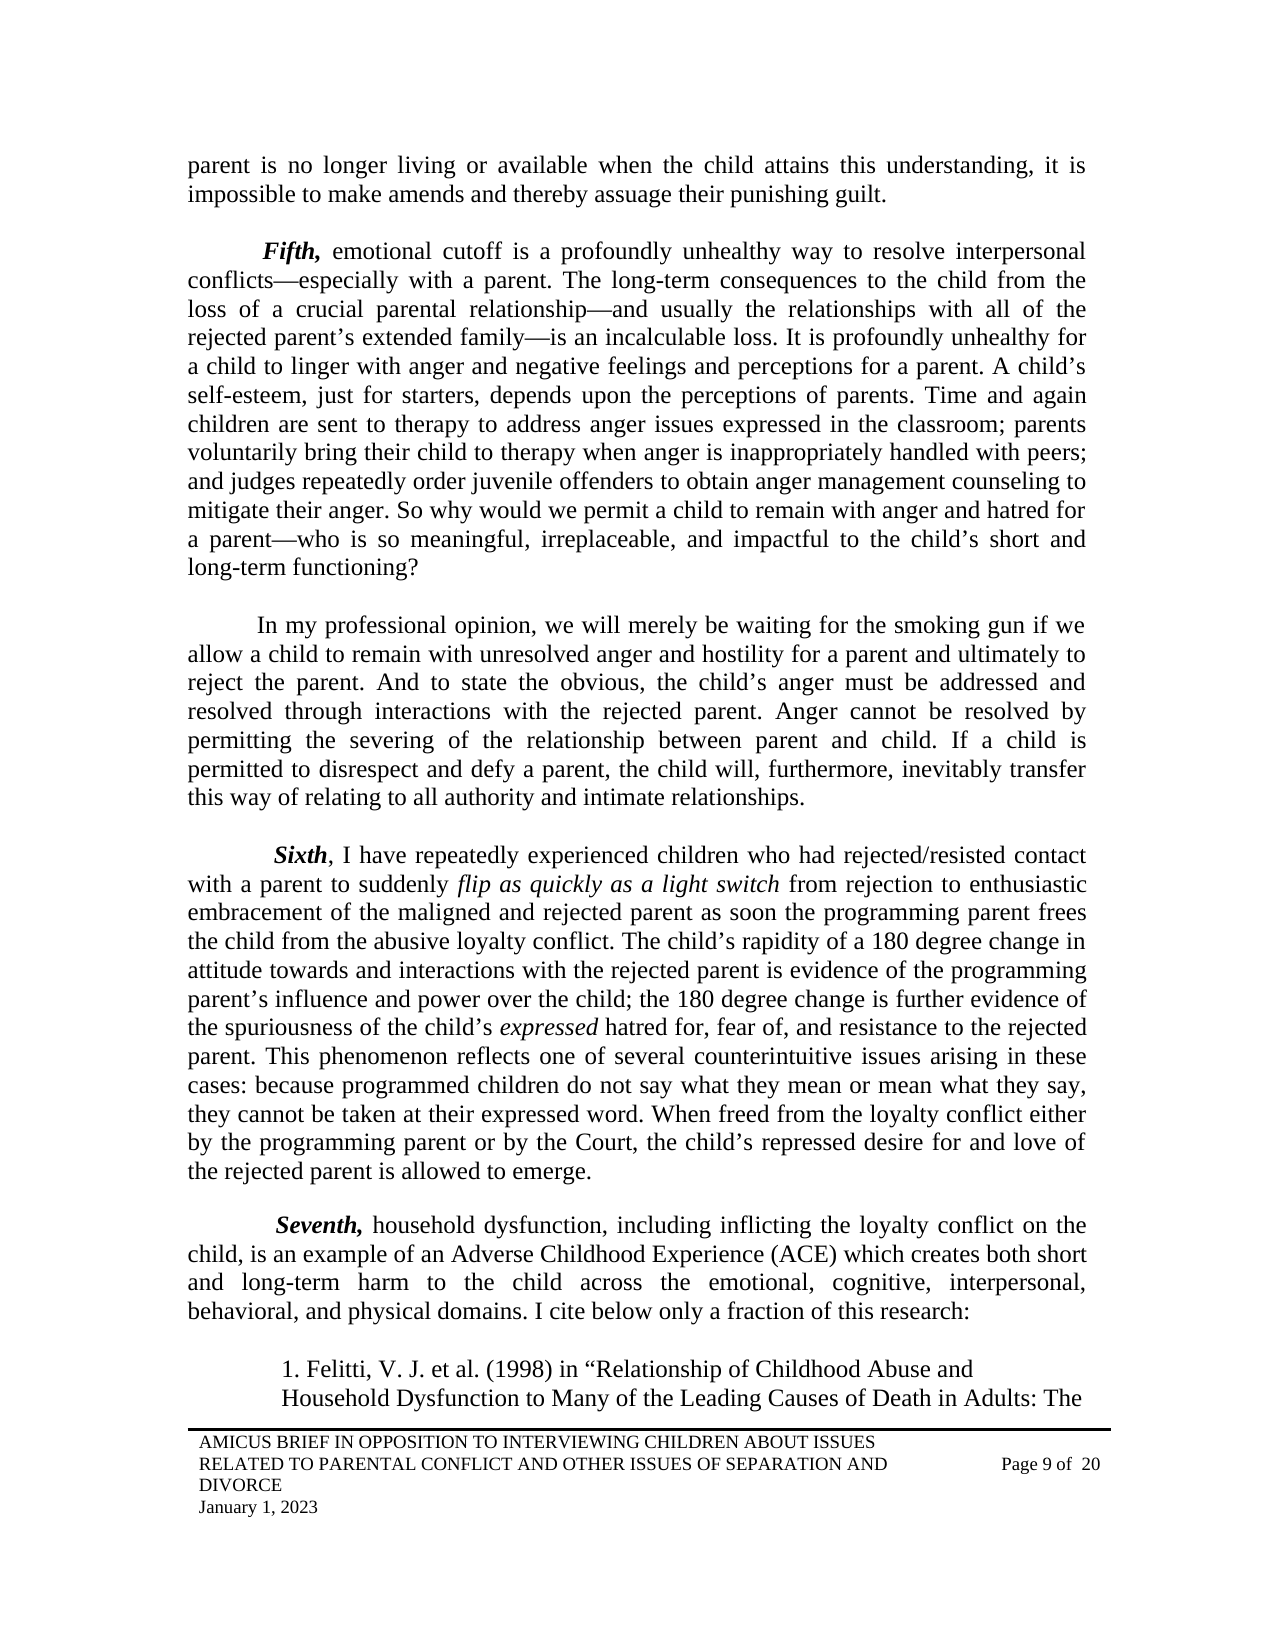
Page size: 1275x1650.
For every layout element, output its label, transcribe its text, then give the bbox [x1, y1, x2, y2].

text Fifth, emotional cutoff is a profoundly unhealthy way to resolve interpersonal conflicts—especially with a parent. The long-term consequences to the child from the loss of a crucial parental relationship—and usually the relationships with all of the rejected parent’s extended family—is an incalculable loss. It is profoundly unhealthy for a child to linger with anger and negative feelings and perceptions for a parent. A child’s self-esteem, just for starters, depends upon the perceptions of parents. Time and again children are sent to therapy to address anger issues expressed in the classroom; parents voluntarily bring their child to therapy when anger is inappropriately handled with peers; and judges repeatedly order juvenile offenders to obtain anger management counseling to mitigate their anger. So why would we permit a child to remain with anger and hatred for a parent—who is so meaningful, irreplaceable, and impactful to the child’s short and long-term functioning? [187, 236, 1087, 581]
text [187, 150, 1087, 207]
text Seventh, household dysfunction, including inflicting the loyalty conflict on the child, is an example of an Adverse Childhood Experience (ACE) which creates both short and long-term harm to the child across the emotional, cognitive, interpersonal, behavioral, and physical domains. I cite below only a fraction of this research: [187, 1210, 1087, 1325]
text Sixth, I have repeatedly experienced children who had rejected/resisted contact with a parent to suddenly flip as quickly as a light switch from rejection to enthusiastic embracement of the maligned and rejected parent as soon the programming parent frees the child from the abusive loyalty conflict. The child’s rapidity of a 180 degree change in attitude towards and interactions with the rejected parent is evidence of the programming parent’s influence and power over the child; the 180 degree change is further evidence of the spuriousness of the child’s expressed hatred for, fear of, and resistance to the rejected parent. This phenomenon reflects one of several counterintuitive issues arising in these cases: because programmed children do not say what they mean or mean what they say, they cannot be taken at their expressed word. When freed from the loyalty conflict either by the programming parent or by the Court, the child’s repressed desire for and love of the rejected parent is allowed to emerge. [187, 840, 1087, 1185]
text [281, 1354, 1087, 1412]
text In my professional opinion, we will merely be waiting for the smoking gun if we allow a child to remain with unresolved anger and hostility for a parent and ultimately to reject the parent. And to state the obvious, the child’s anger must be addressed and resolved through interactions with the rejected parent. Anger cannot be resolved by permitting the severing of the relationship between parent and child. If a child is permitted to disrespect and defy a parent, the child will, furthermore, inevitably transfer this way of relating to all authority and intimate relationships. [187, 610, 1087, 811]
